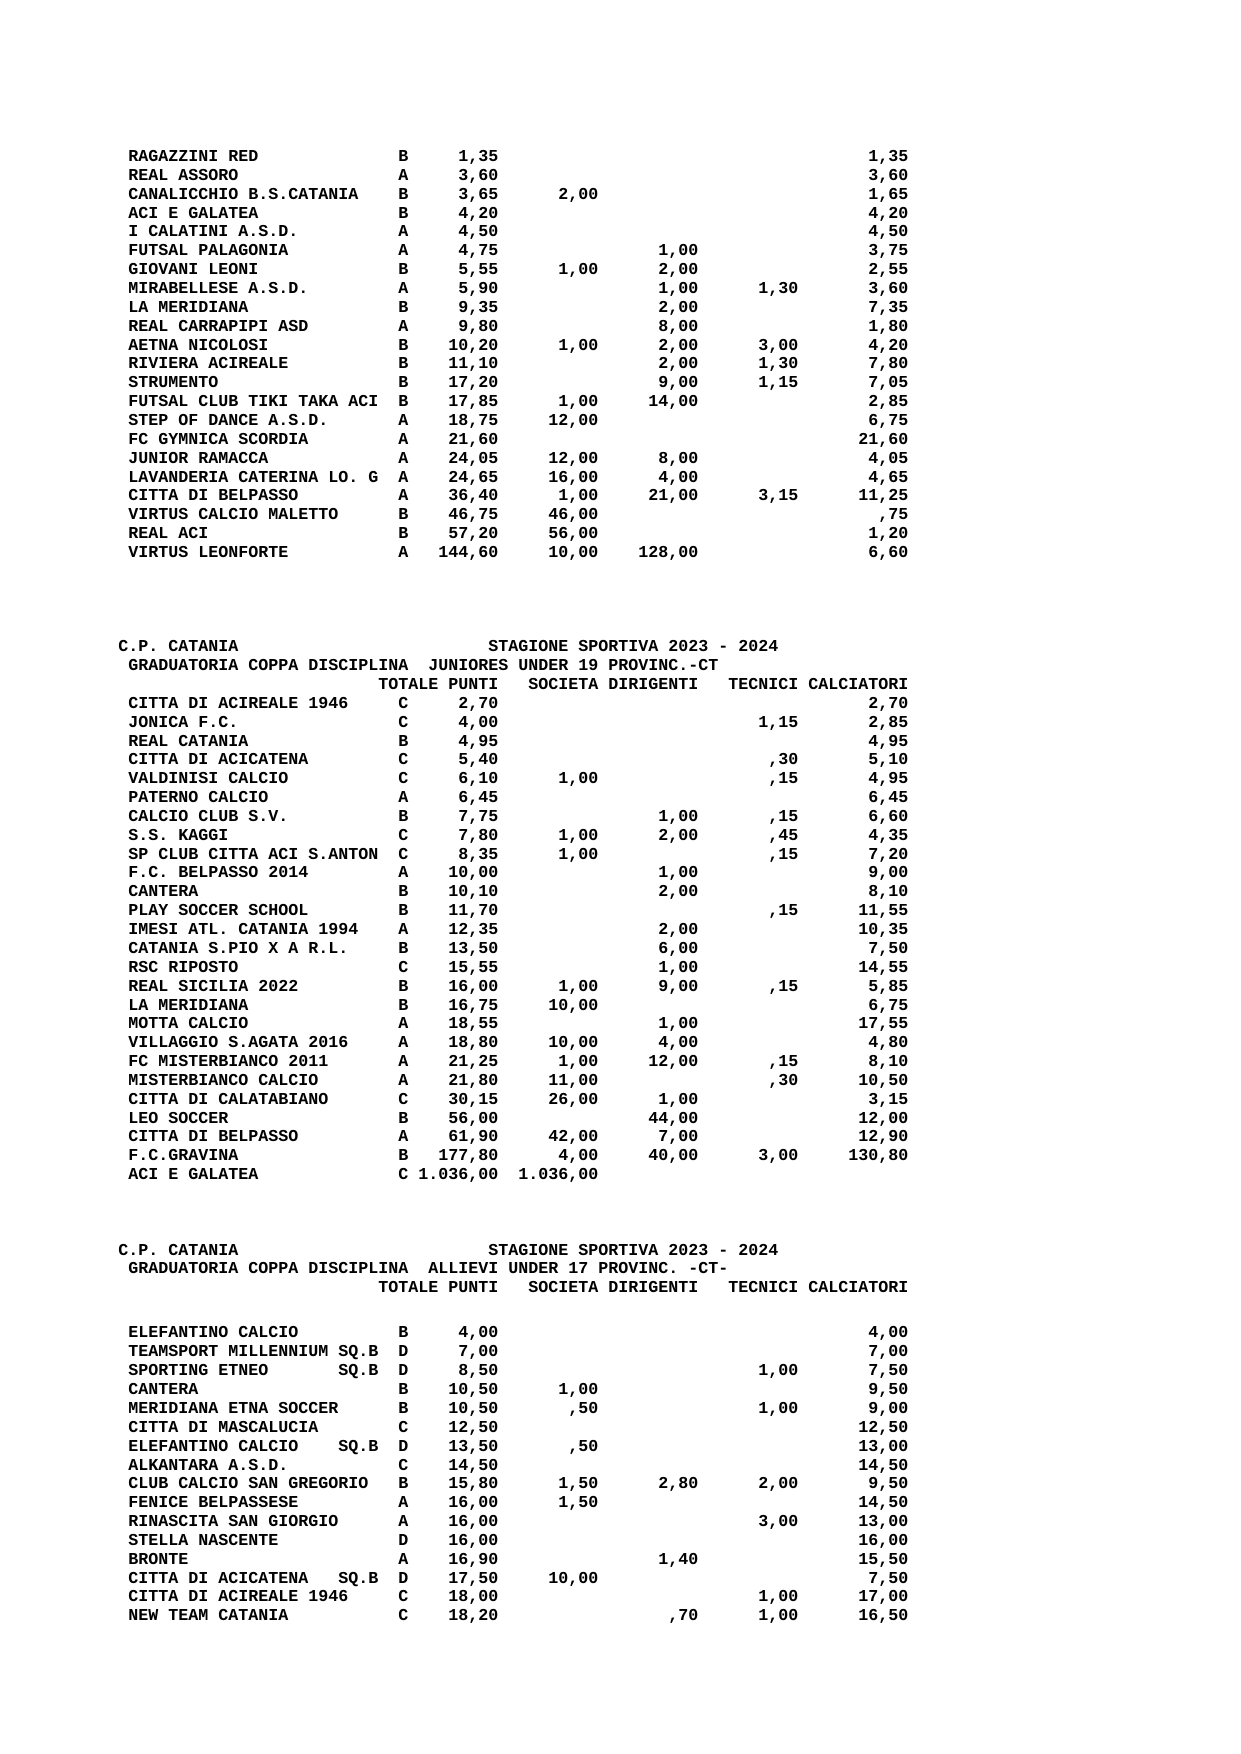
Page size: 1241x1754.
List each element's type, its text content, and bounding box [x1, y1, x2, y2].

text LA MERIDIANA B 16,75 10,00 6,75 [118, 996, 1122, 1015]
text CITTA DI BELPASSO A 61,90 42,00 7,00 12,90 [118, 1128, 1122, 1147]
text CALCIO CLUB S.V. B 7,75 1,00 ,15 6,60 [118, 807, 1122, 826]
text RSC RIPOSTO C 15,55 1,00 14,55 [118, 958, 1122, 977]
text LA MERIDIANA B 9,35 2,00 7,35 [118, 298, 1122, 317]
text CLUB CALCIO SAN GREGORIO B 15,80 1,50 2,80 2,00 9,50 [118, 1475, 1122, 1494]
text PATERNO CALCIO A 6,45 6,45 [118, 789, 1122, 807]
text CITTA DI ACIREALE 1946 C 18,00 1,00 17,00 [118, 1588, 1122, 1607]
text CANALICCHIO B.S.CATANIA B 3,65 2,00 1,65 [118, 185, 1122, 204]
text ALKANTARA A.S.D. C 14,50 14,50 [118, 1456, 1122, 1475]
text REAL SICILIA 2022 B 16,00 1,00 9,00 ,15 5,85 [118, 977, 1122, 996]
text MIRABELLESE A.S.D. A 5,90 1,00 1,30 3,60 [118, 279, 1122, 298]
text F.C.GRAVINA B 177,80 4,00 40,00 3,00 130,80 [118, 1147, 1122, 1166]
text ACI E GALATEA B 4,20 4,20 [118, 204, 1122, 223]
text RINASCITA SAN GIORGIO A 16,00 3,00 13,00 [118, 1513, 1122, 1531]
text FENICE BELPASSESE A 16,00 1,50 14,50 [118, 1494, 1122, 1513]
text VALDINISI CALCIO C 6,10 1,00 ,15 4,95 [118, 770, 1122, 789]
text LAVANDERIA CATERINA LO. G A 24,65 16,00 4,00 4,65 [118, 468, 1122, 487]
text AETNA NICOLOSI B 10,20 1,00 2,00 3,00 4,20 [118, 336, 1122, 355]
text JUNIOR RAMACCA A 24,05 12,00 8,00 4,05 [118, 449, 1122, 468]
text TOTALE PUNTI SOCIETA DIRIGENTI TECNICI CALCIATORI [118, 676, 1122, 694]
text CANTERA B 10,10 2,00 8,10 [118, 883, 1122, 902]
text CITTA DI ACIREALE 1946 C 2,70 2,70 [118, 694, 1122, 713]
text F.C. BELPASSO 2014 A 10,00 1,00 9,00 [118, 864, 1122, 883]
text REAL CATANIA B 4,95 4,95 [118, 732, 1122, 751]
text I CALATINI A.S.D. A 4,50 4,50 [118, 223, 1122, 242]
text REAL CARRAPIPI ASD A 9,80 8,00 1,80 [118, 317, 1122, 336]
text STEP OF DANCE A.S.D. A 18,75 12,00 6,75 [118, 412, 1122, 430]
text IMESI ATL. CATANIA 1994 A 12,35 2,00 10,35 [118, 921, 1122, 939]
text MERIDIANA ETNA SOCCER B 10,50 ,50 1,00 9,00 [118, 1399, 1122, 1418]
text C.P. CATANIA STAGIONE SPORTIVA 2023 - 2024 [118, 1241, 1122, 1260]
text MOTTA CALCIO A 18,55 1,00 17,55 [118, 1015, 1122, 1034]
text GRADUATORIA COPPA DISCIPLINA ALLIEVI UNDER 17 PROVINC. -CT- [118, 1260, 1122, 1279]
text ELEFANTINO CALCIO B 4,00 4,00 [118, 1324, 1122, 1343]
text GIOVANI LEONI B 5,55 1,00 2,00 2,55 [118, 261, 1122, 279]
text TOTALE PUNTI SOCIETA DIRIGENTI TECNICI CALCIATORI [118, 1279, 1122, 1298]
text CATANIA S.PIO X A R.L. B 13,50 6,00 7,50 [118, 939, 1122, 958]
text FUTSAL PALAGONIA A 4,75 1,00 3,75 [118, 242, 1122, 261]
text STRUMENTO B 17,20 9,00 1,15 7,05 [118, 374, 1122, 393]
text RIVIERA ACIREALE B 11,10 2,00 1,30 7,80 [118, 355, 1122, 374]
text TEAMSPORT MILLENNIUM SQ.B D 7,00 7,00 [118, 1343, 1122, 1362]
text SP CLUB CITTA ACI S.ANTON C 8,35 1,00 ,15 7,20 [118, 845, 1122, 864]
text RAGAZZINI RED B 1,35 1,35 [118, 148, 1122, 166]
text STELLA NASCENTE D 16,00 16,00 [118, 1531, 1122, 1550]
text GRADUATORIA COPPA DISCIPLINA JUNIORES UNDER 19 PROVINC.-CT [118, 657, 1122, 676]
text CANTERA B 10,50 1,00 9,50 [118, 1381, 1122, 1399]
text SPORTING ETNEO SQ.B D 8,50 1,00 7,50 [118, 1362, 1122, 1381]
text CITTA DI BELPASSO A 36,40 1,00 21,00 3,15 11,25 [118, 487, 1122, 506]
text CITTA DI CALATABIANO C 30,15 26,00 1,00 3,15 [118, 1090, 1122, 1109]
text BRONTE A 16,90 1,40 15,50 [118, 1550, 1122, 1569]
text CITTA DI ACICATENA SQ.B D 17,50 10,00 7,50 [118, 1569, 1122, 1588]
text CITTA DI MASCALUCIA C 12,50 12,50 [118, 1418, 1122, 1437]
text CITTA DI ACICATENA C 5,40 ,30 5,10 [118, 751, 1122, 770]
text VILLAGGIO S.AGATA 2016 A 18,80 10,00 4,00 4,80 [118, 1034, 1122, 1053]
text S.S. KAGGI C 7,80 1,00 2,00 ,45 4,35 [118, 826, 1122, 845]
text ELEFANTINO CALCIO SQ.B D 13,50 ,50 13,00 [118, 1437, 1122, 1456]
text FC MISTERBIANCO 2011 A 21,25 1,00 12,00 ,15 8,10 [118, 1053, 1122, 1071]
text REAL ACI B 57,20 56,00 1,20 [118, 525, 1122, 543]
text C.P. CATANIA STAGIONE SPORTIVA 2023 - 2024 [118, 638, 1122, 657]
text JONICA F.C. C 4,00 1,15 2,85 [118, 713, 1122, 732]
text VIRTUS CALCIO MALETTO B 46,75 46,00 ,75 [118, 506, 1122, 525]
text LEO SOCCER B 56,00 44,00 12,00 [118, 1109, 1122, 1128]
text FC GYMNICA SCORDIA A 21,60 21,60 [118, 430, 1122, 449]
text ACI E GALATEA C 1.036,00 1.036,00 [118, 1166, 1122, 1184]
text VIRTUS LEONFORTE A 144,60 10,00 128,00 6,60 [118, 543, 1122, 562]
text FUTSAL CLUB TIKI TAKA ACI B 17,85 1,00 14,00 2,85 [118, 393, 1122, 412]
text NEW TEAM CATANIA C 18,20 ,70 1,00 16,50 [118, 1607, 1122, 1626]
text PLAY SOCCER SCHOOL B 11,70 ,15 11,55 [118, 902, 1122, 921]
text REAL ASSORO A 3,60 3,60 [118, 166, 1122, 185]
text MISTERBIANCO CALCIO A 21,80 11,00 ,30 10,50 [118, 1071, 1122, 1090]
